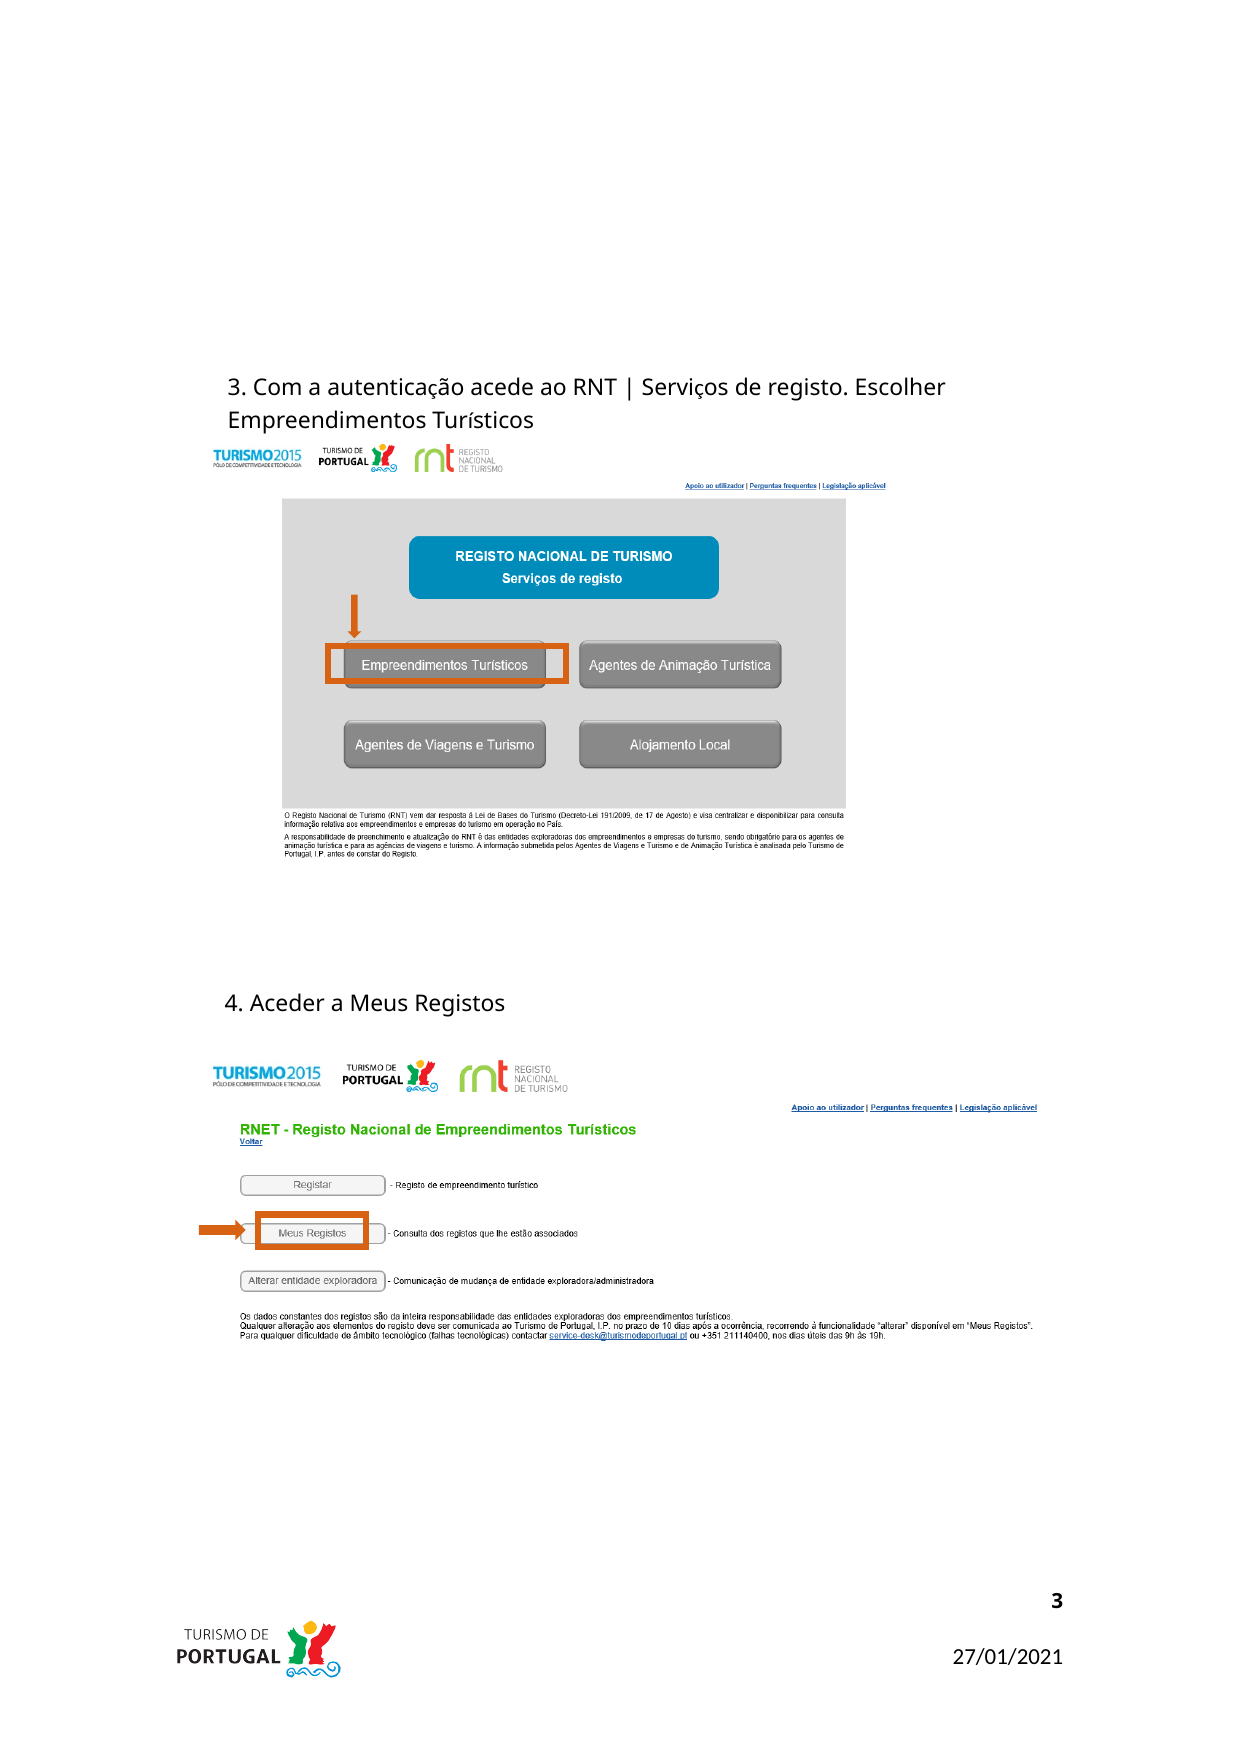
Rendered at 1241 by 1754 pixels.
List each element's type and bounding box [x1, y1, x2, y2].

picture [209, 1056, 1060, 1351]
picture [294, 1670, 328, 1678]
picture [212, 444, 900, 873]
picture [177, 1620, 341, 1678]
